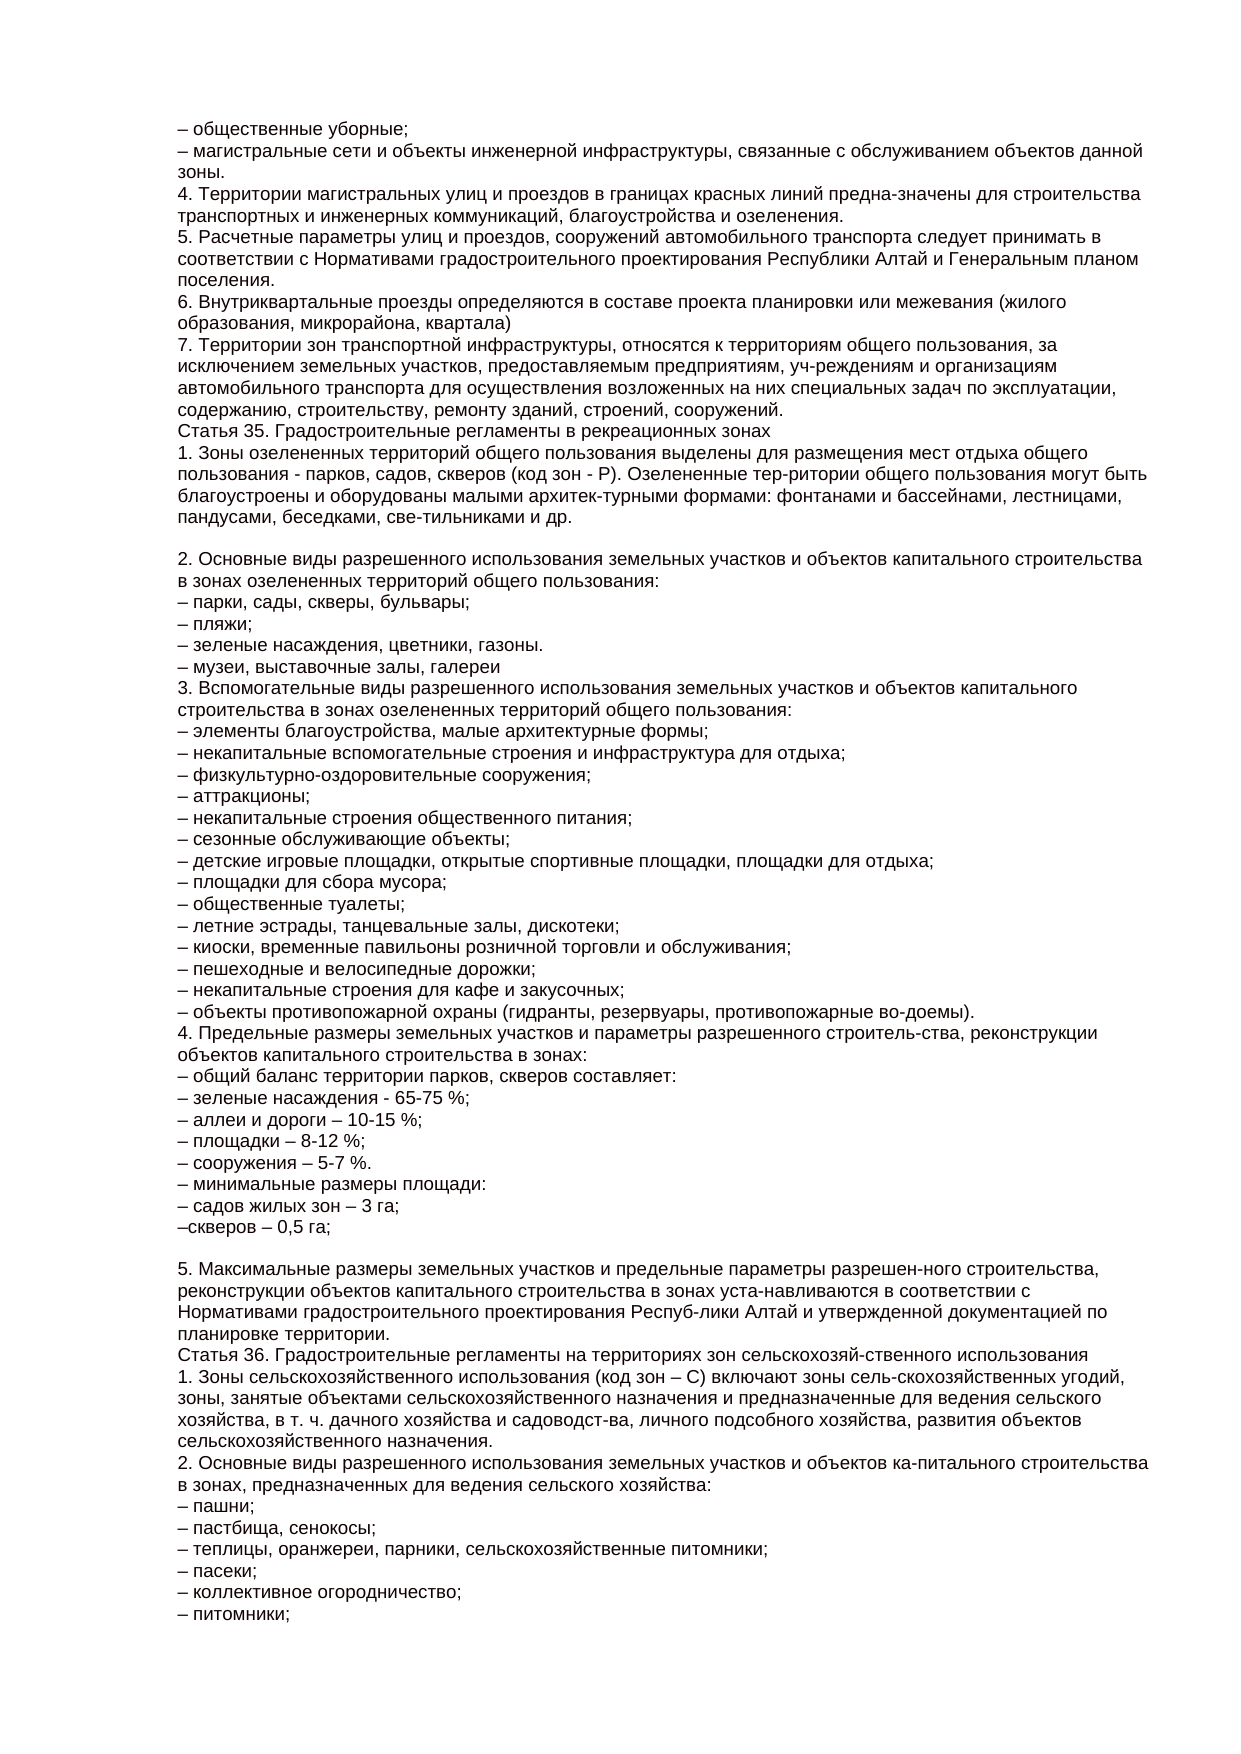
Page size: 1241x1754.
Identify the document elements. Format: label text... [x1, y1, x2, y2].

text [177, 118, 1152, 528]
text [177, 1258, 1152, 1624]
text 2. Основные виды разрешенного использования земельных участков и объектов капитального строительства в зонах озелененных территорий общего пользования: – парки, сады, скверы, бульвары; – пляжи; – зеленые насаждения, цветники, газоны. – музеи, выставочные залы, галереи 3. Вспомогательные виды разрешенного использования земельных участков и объектов капитального строительства в зонах озелененных территорий общего пользования: – элементы благоустройства, малые архитектурные формы; – некапитальные вспомогательные строения и инфраструктура для отдыха; – физкультурно-оздоровительные сооружения; – аттракционы; – некапитальные строения общественного питания; – сезонные обслуживающие объекты; – детские игровые площадки, открытые спортивные площадки, площадки для отдыха; – площадки для сбора мусора; – общественные туалеты; – летние эстрады, танцевальные залы, дискотеки; – киоски, временные павильоны розничной торговли и обслуживания; – пешеходные и велосипедные дорожки; – некапитальные строения для кафе и закусочных; – объекты противопожарной охраны (гидранты, резервуары, противопожарные во-доемы). 4. Предельные размеры земельных участков и параметры разрешенного строитель-ства, реконструкции объектов капитального строительства в зонах: – общий баланс территории парков, скверов составляет: – зеленые насаждения - 65-75 %; – аллеи и дороги – 10-15 %; – площадки – 8-12 %; – сооружения – 5-7 %. – минимальные размеры площади: – садов жилых зон – 3 га; –скверов – 0,5 га; [177, 548, 1152, 1238]
